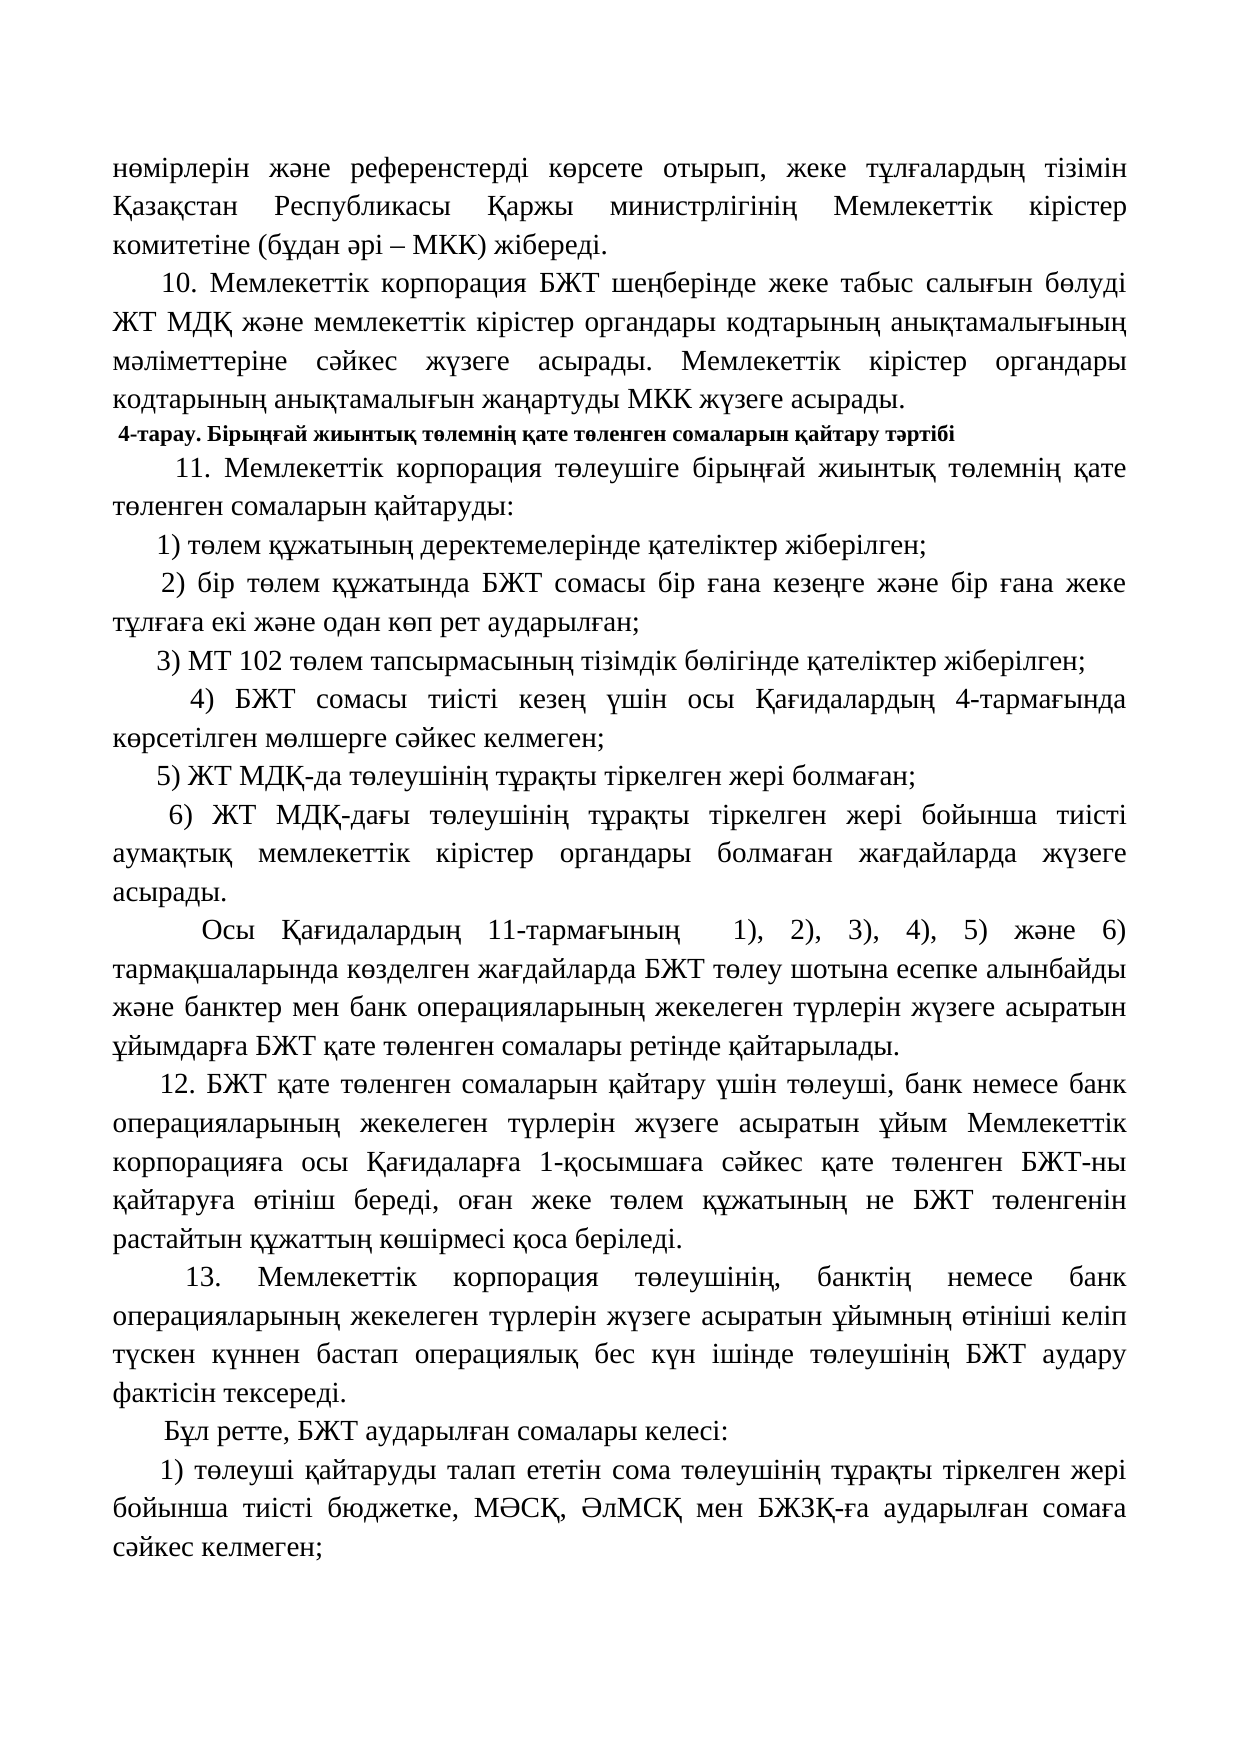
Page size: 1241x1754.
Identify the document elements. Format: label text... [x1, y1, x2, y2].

text 6) ЖТ МДҚ-дағы төлеушінің тұрақты тіркелген жері бойынша тиісті аумақтық мемлекеттік кірістер органдары болмаған жағдайларда жүзеге асырады. [112, 797, 1128, 907]
text 1) төлеушi қайтаруды талап ететiн сома төлеушiнің тұрақты тiркелген жері бойынша тиiстi бюджетке, МӘСҚ, ӘлМСҚ мен БЖЗҚ-ға аударылған сомаға сәйкес келмеген; [112, 1452, 1128, 1563]
text 12. БЖТ қате төленген сомаларын қайтару үшін төлеуші, банк немесе банк операцияларының жекелеген түрлерін жүзеге асыратын ұйым Мемлекеттік корпорацияға осы Қағидаларға 1-қосымшаға сәйкес қате төленген БЖТ-ны қайтаруға өтініш береді, оған жеке төлем құжатының не БЖТ төленгенін растайтын құжаттың көшірмесі қоса беріледі. [112, 1067, 1128, 1254]
text Бұл ретте, БЖТ аударылған сомалары келесі: [112, 1413, 1128, 1447]
text 4) БЖТ сомасы тиісті кезең үшін осы Қағидалардың 4-тармағында көрсетілген мөлшерге сәйкес келмеген; [112, 681, 1128, 753]
text 11. Мемлекеттiк корпорация төлеушiге бiрыңғай жиынтық төлемнiң қате төленген сомаларын қайтаруды: [112, 450, 1128, 522]
text 2) бiр төлем құжатында БЖТ сомасы бір ғана кезеңге және бір ғана жеке тұлғаға екі және одан көп рет аударылған; [112, 566, 1128, 638]
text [112, 150, 1128, 261]
text 1) төлем құжатының деректемелерінде қателіктер жіберілген; [112, 527, 1128, 561]
text 4-тарау. Бірыңғай жиынтық төлемнің қате төленген сомаларын қайтару тәртібі [112, 420, 1128, 446]
text 13. Мемлекеттік корпорация төлеушінің, банктің немесе банк операцияларының жекелеген түрлерін жүзеге асыратын ұйымның өтініші келіп түскен күннен бастап операциялық бес күн ішінде төлеушінің БЖТ аудару фактісін тексереді. [112, 1259, 1128, 1408]
text 10. Мемлекеттік корпорация БЖТ шеңберінде жеке табыс салығын бөлуді ЖТ МДҚ және мемлекеттік кірістер органдары кодтарының анықтамалығының мәліметтеріне сәйкес жүзеге асырады. Мемлекеттік кірістер органдары кодтарының анықтамалығын жаңартуды МКК жүзеге асырады. [112, 266, 1128, 415]
text Осы Қағидалардың 11-тармағының 1), 2), 3), 4), 5) және 6) тармақшаларында көзделген жағдайларда БЖТ төлеу шотына есепке алынбайды және банктер мен банк операцияларының жекелеген түрлерін жүзеге асыратын ұйымдарға БЖТ қате төленген сомалары ретінде қайтарылады. [112, 912, 1128, 1062]
text 5) ЖТ МДҚ-да төлеушінің тұрақты тіркелген жері болмаған; [112, 758, 1128, 792]
text 3) MT 102 төлем тапсырмасының тізімдік бөлігінде қателіктер жіберілген; [112, 643, 1128, 676]
